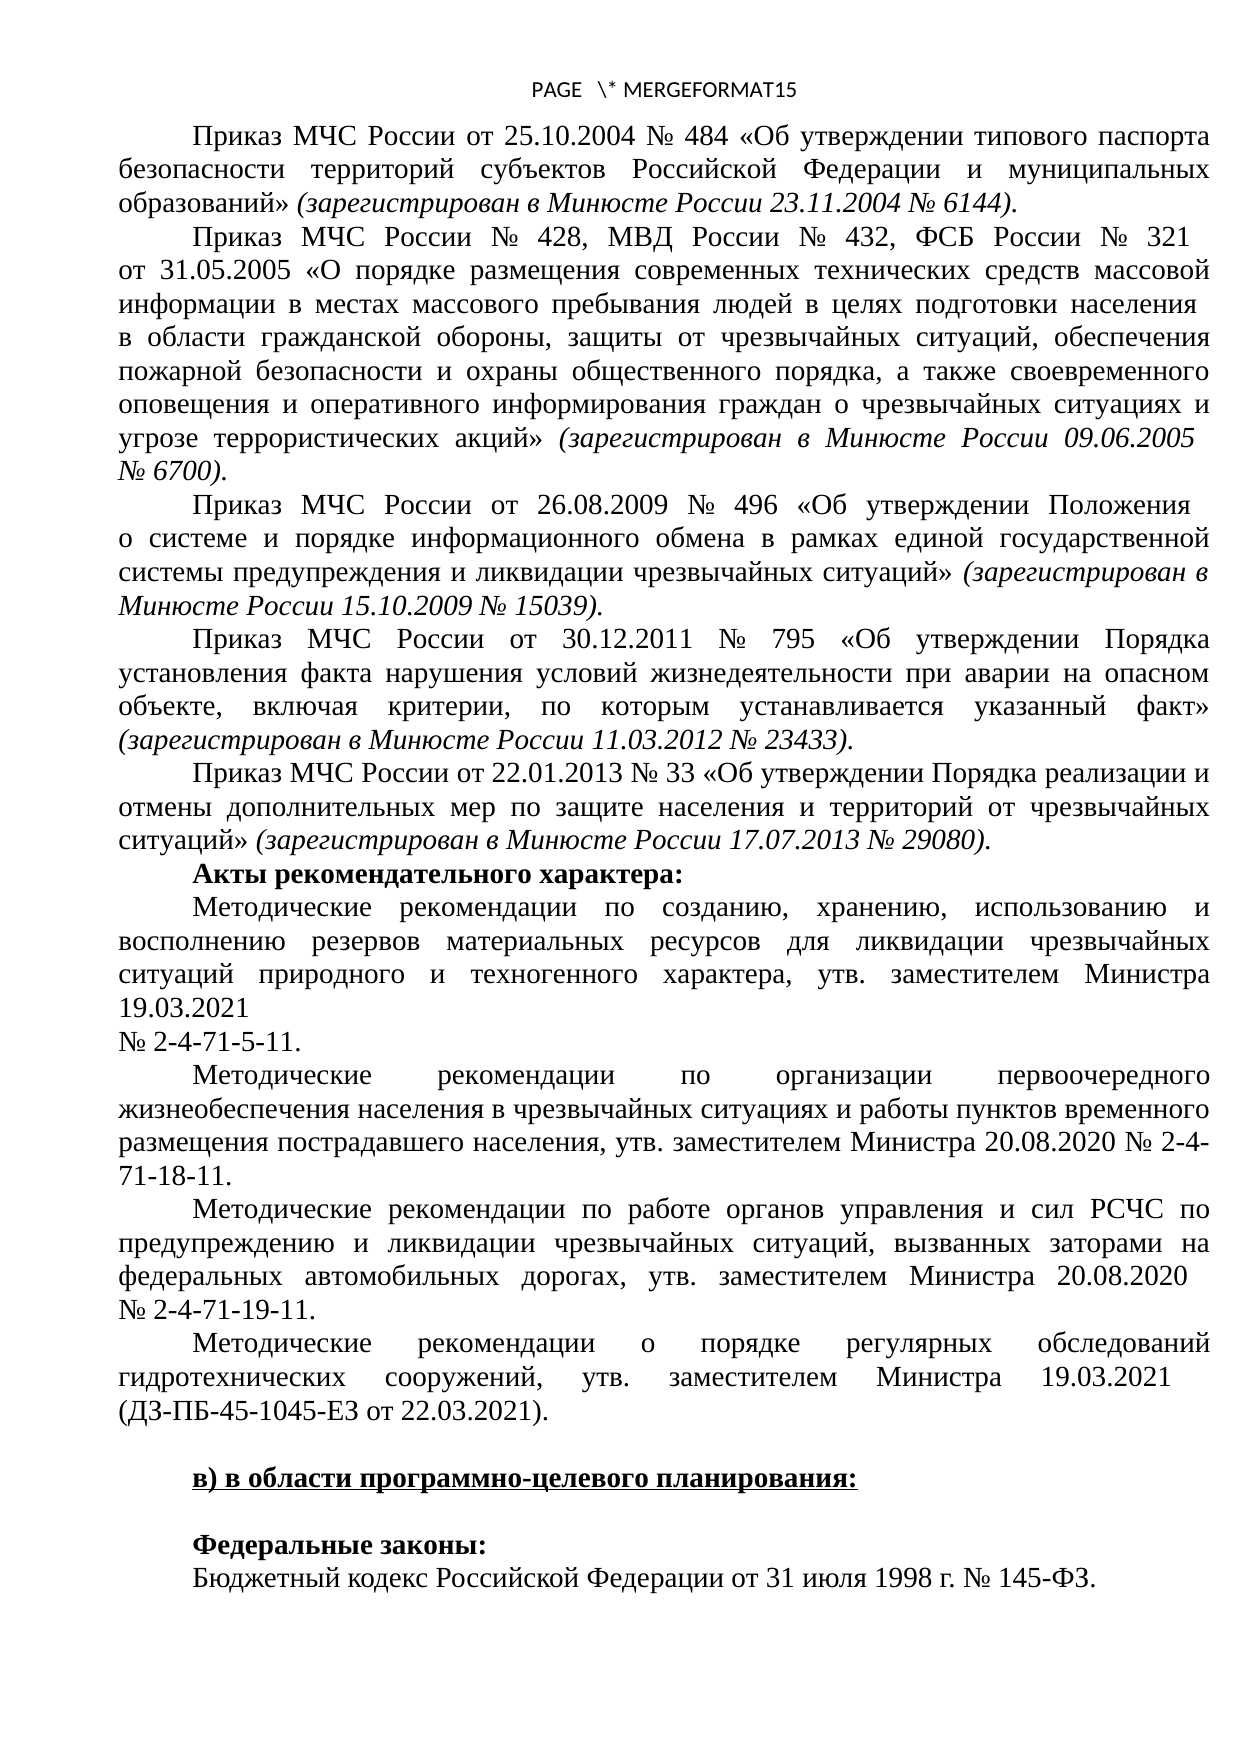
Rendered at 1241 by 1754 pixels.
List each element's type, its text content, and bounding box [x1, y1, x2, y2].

text Методические рекомендации о порядке регулярных обследований гидротехнических сооружений, утв. заместителем Министра 19.03.2021 (ДЗ-ПБ-45-1045-ЕЗ от 22.03.2021). [118, 1326, 1211, 1426]
list Федеральные законы: [118, 1527, 1211, 1560]
text Акты рекомендательного характера: [118, 856, 1211, 889]
text Методические рекомендации по организации первоочередного жизнеобеспечения населения в чрезвычайных ситуациях и работы пунктов временного размещения пострадавшего населения, утв. заместителем Министра 20.08.2020 № 2-4-71-18-11. [118, 1057, 1211, 1191]
list Бюджетный кодекс Российской Федерации от 31 июля 1998 г. № 145-ФЗ. [118, 1560, 1211, 1594]
text Приказ МЧС России от 26.08.2009 № 496 «Об утверждении Положения о системе и порядке информационного обмена в рамках единой государственной системы предупреждения и ликвидации чрезвычайных ситуаций» (зарегистрирован в Минюсте России 15.10.2009 № 15039). [118, 487, 1211, 621]
text Методические рекомендации по созданию, хранению, использованию и восполнению резервов материальных ресурсов для ликвидации чрезвычайных ситуаций природного и техногенного характера, утв. заместителем Министра 19.03.2021 № 2-4-71-5-11. [118, 889, 1211, 1057]
text Приказ МЧС России от 22.01.2013 № 33 «Об утверждении Порядка реализации и отмены дополнительных мер по защите населения и территорий от чрезвычайных ситуаций» (зарегистрирован в Минюсте России 17.07.2013 № 29080). [118, 755, 1211, 856]
text Приказ МЧС России № 428, МВД России № 432, ФСБ России № 321 от 31.05.2005 «О порядке размещения современных технических средств массовой информации в местах массового пребывания людей в целях подготовки населения в области гражданской обороны, защиты от чрезвычайных ситуаций, обеспечения пожарной безопасности и охраны общественного порядка, а также своевременного оповещения и оперативного информирования граждан о чрезвычайных ситуациях и угрозе террористических акций» (зарегистрирован в Минюсте России 09.06.2005 № 6700). [118, 219, 1211, 487]
text Приказ МЧС России от 30.12.2011 № 795 «Об утверждении Порядка установления факта нарушения условий жизнедеятельности при аварии на опасном объекте, включая критерии, по которым устанавливается указанный факт» (зарегистрирован в Минюсте России 11.03.2012 № 23433). [118, 621, 1211, 755]
text Приказ МЧС России от 25.10.2004 № 484 «Об утверждении типового паспорта безопасности территорий субъектов Российской Федерации и муниципальных образований» (зарегистрирован в Минюсте России 23.11.2004 № 6144). [118, 118, 1211, 219]
text Методические рекомендации по работе органов управления и сил РСЧС по предупреждению и ликвидации чрезвычайных ситуаций, вызванных заторами на федеральных автомобильных дорогах, утв. заместителем Министра 20.08.2020 № 2-4-71-19-11. [118, 1191, 1211, 1326]
list в) в области программно-целевого планирования: [192, 1460, 1211, 1493]
